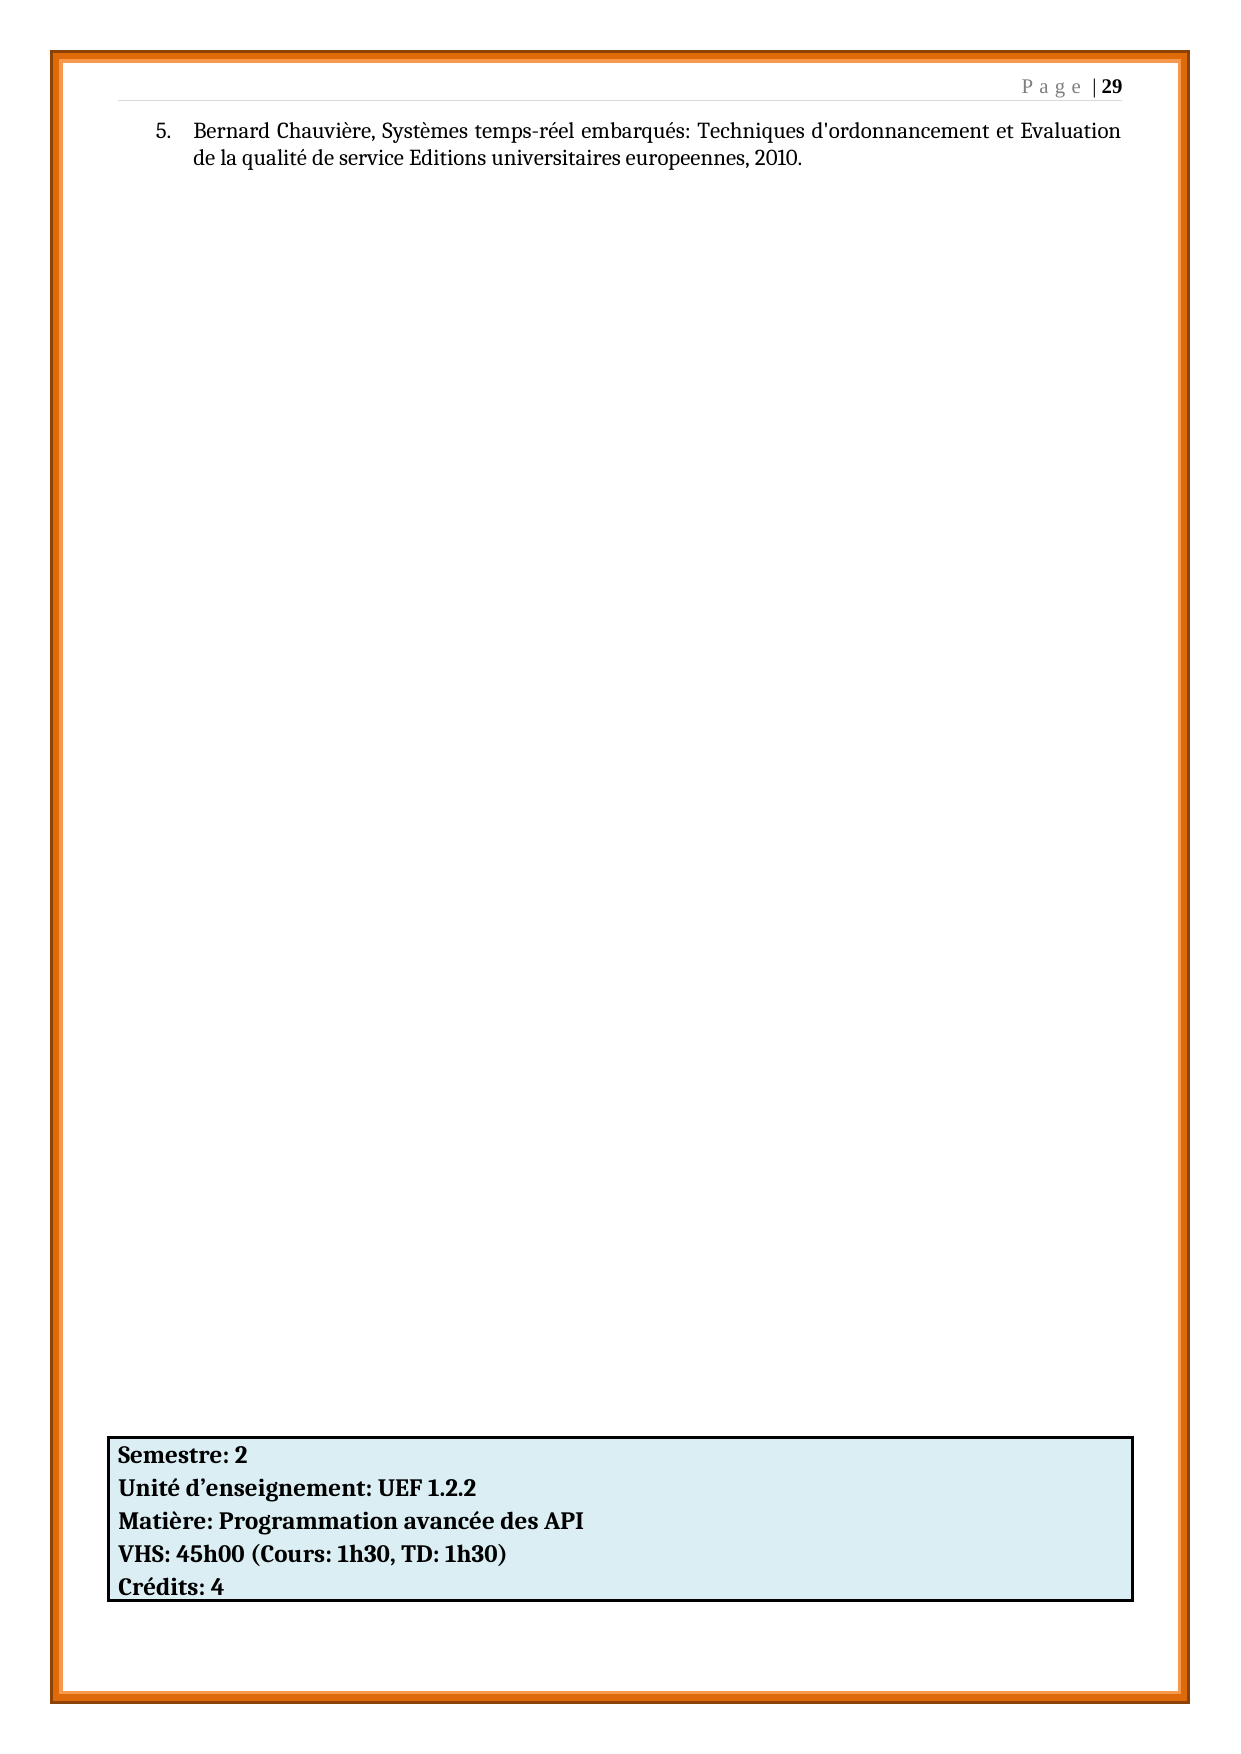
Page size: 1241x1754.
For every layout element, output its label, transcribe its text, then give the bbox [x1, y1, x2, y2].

text Semestre: 2 [110, 1439, 1131, 1469]
text Matière: Programmation avancée des API [110, 1502, 1131, 1535]
text VHS: 45h00 (Cours: 1h30, TD: 1h30) [110, 1535, 1131, 1568]
list Bernard Chauvière, Systèmes temps-réel embarqués: Techniques d'ordonnancement et Evaluation de la qualité de service Editions universitaires europeennes, 2010. [156, 118, 1122, 171]
text Unité d’enseignement: UEF 1.2.2 [110, 1469, 1131, 1502]
text Crédits: 4 [110, 1568, 1131, 1599]
